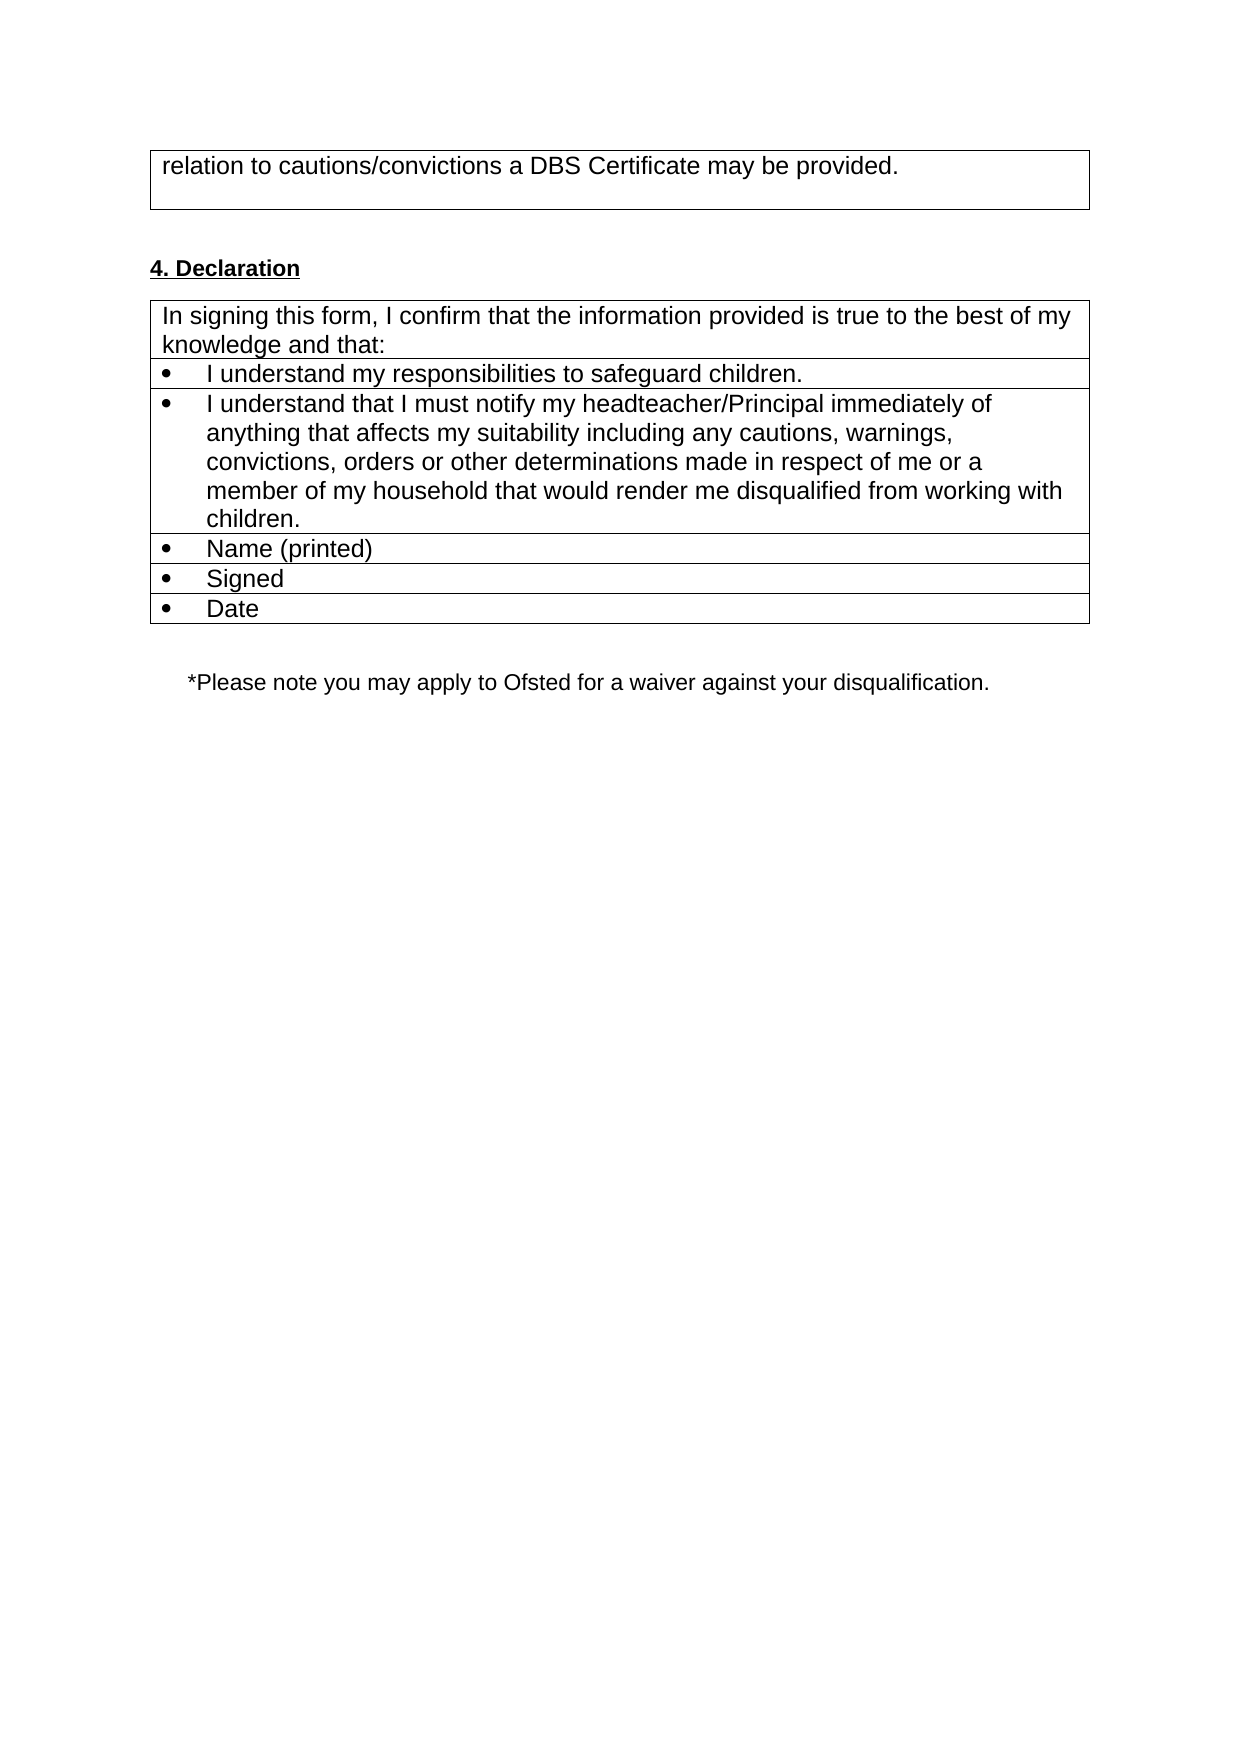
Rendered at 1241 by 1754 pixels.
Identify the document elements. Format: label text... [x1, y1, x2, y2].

text *Please note you may apply to Ofsted for a waiver against your disqualification. [187, 669, 1090, 695]
text 4. Declaration [150, 255, 1090, 281]
table_cell Date [151, 594, 1089, 623]
table_cell Name (printed) [151, 534, 1089, 563]
table_header In signing this form, I confirm that the information provided is true to the best of my knowledge and that: [151, 301, 1089, 358]
table_cell Signed [151, 564, 1089, 593]
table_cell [151, 151, 1089, 208]
table_cell I understand that I must notify my headteacher/Principal immediately of anything that affects my suitability including any cautions, warnings, convictions, orders or other determinations made in respect of me or a member of my household that would render me disqualified from working with children. [151, 389, 1089, 533]
table_cell I understand my responsibilities to safeguard children. [151, 359, 1089, 388]
